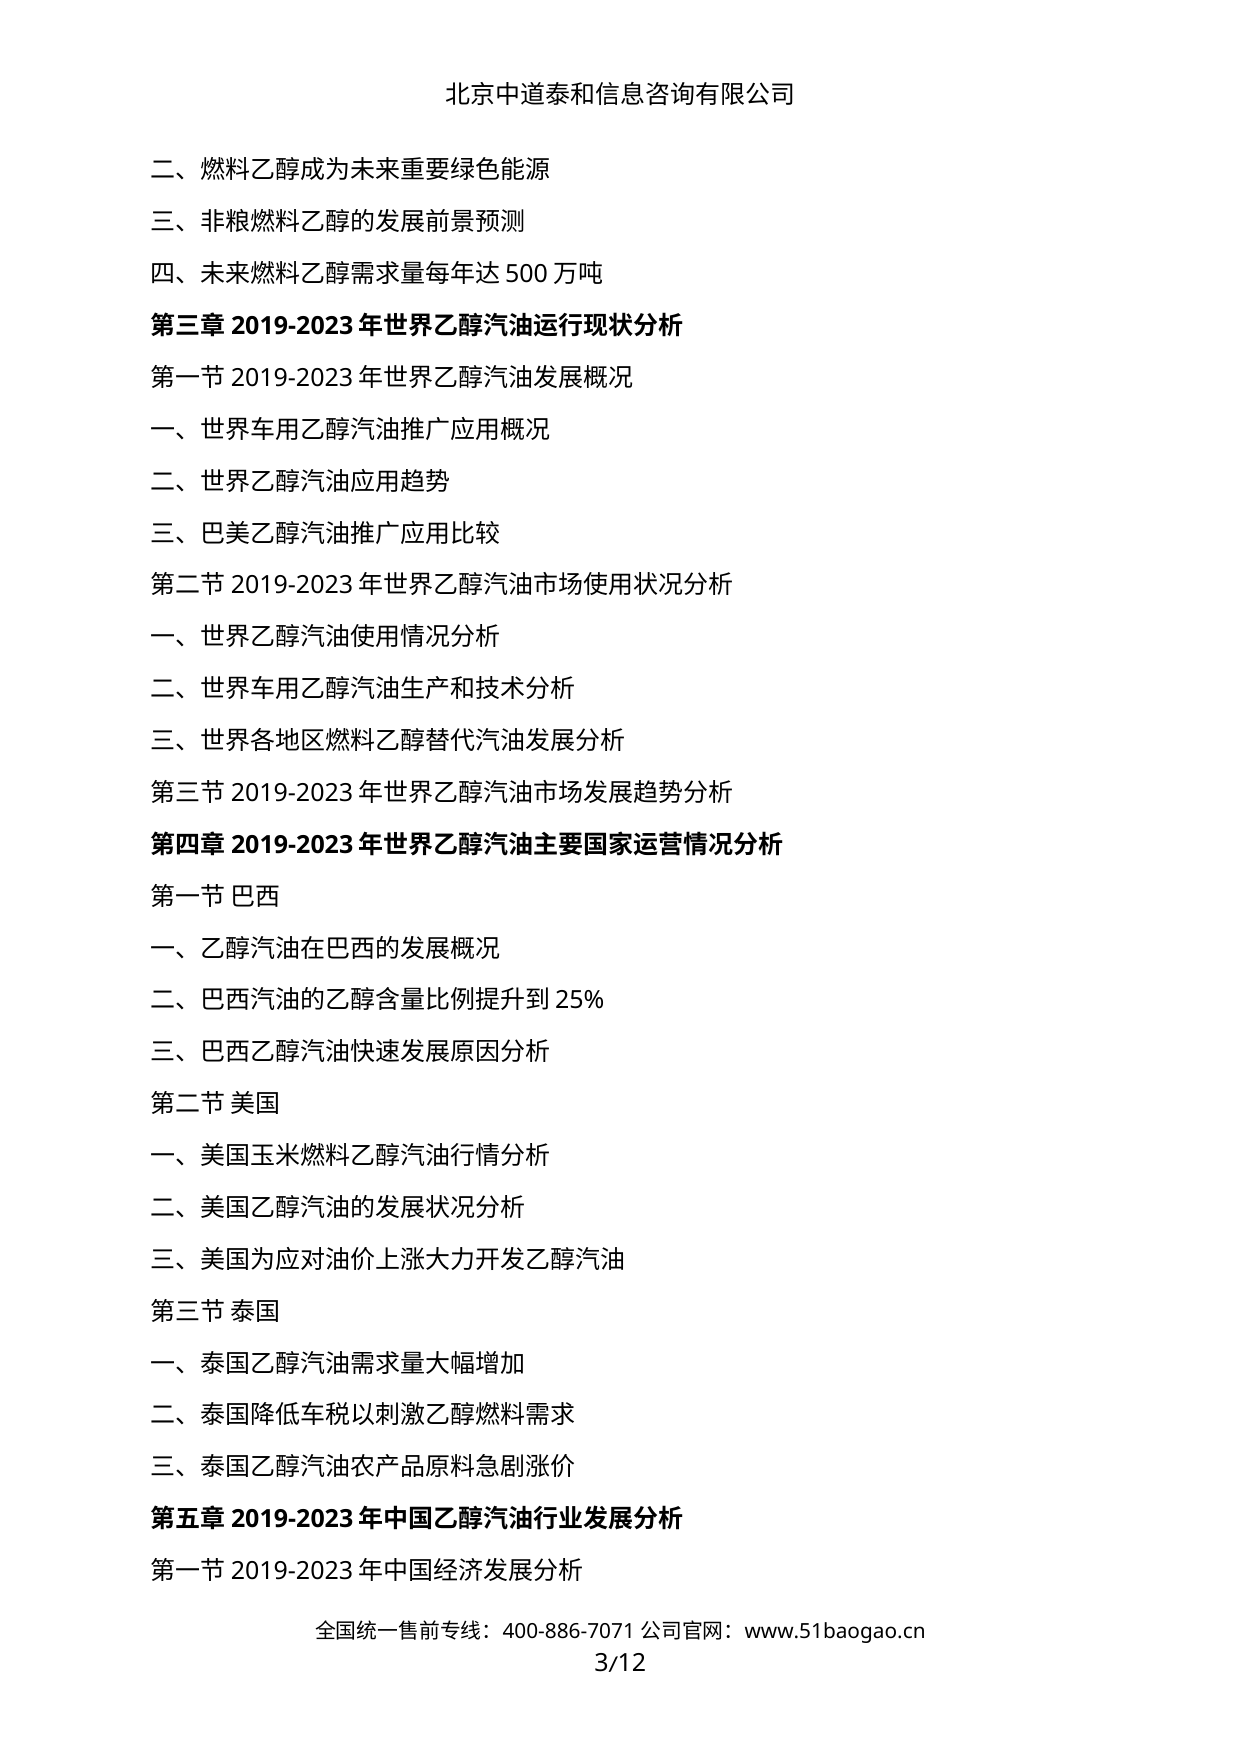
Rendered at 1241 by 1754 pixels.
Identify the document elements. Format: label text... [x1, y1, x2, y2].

text 一、世界车用乙醇汽油推广应用概况 [150, 409, 1090, 446]
text 二、泰国降低车税以刺激乙醇燃料需求 [150, 1395, 1090, 1431]
text 二、美国乙醇汽油的发展状况分析 [150, 1187, 1090, 1224]
text 四、未来燃料乙醇需求量每年达500万吨 [150, 254, 1090, 290]
text 一、泰国乙醇汽油需求量大幅增加 [150, 1343, 1090, 1379]
text 三、巴美乙醇汽油推广应用比较 [150, 513, 1090, 549]
text 一、美国玉米燃料乙醇汽油行情分析 [150, 1136, 1090, 1172]
text 第一节 2019-2023年世界乙醇汽油发展概况 [150, 357, 1090, 394]
text 第三章 2019-2023年世界乙醇汽油运行现状分析 [150, 306, 1090, 342]
text 第三节 2019-2023年世界乙醇汽油市场发展趋势分析 [150, 772, 1090, 809]
text 三、非粮燃料乙醇的发展前景预测 [150, 202, 1090, 238]
text 第五章 2019-2023年中国乙醇汽油行业发展分析 [150, 1499, 1090, 1535]
text 二、世界车用乙醇汽油生产和技术分析 [150, 669, 1090, 705]
text 三、巴西乙醇汽油快速发展原因分析 [150, 1032, 1090, 1068]
text 二、巴西汽油的乙醇含量比例提升到25% [150, 980, 1090, 1016]
text 一、世界乙醇汽油使用情况分析 [150, 617, 1090, 653]
text 第二节 2019-2023年世界乙醇汽油市场使用状况分析 [150, 565, 1090, 601]
text 第四章 2019-2023年世界乙醇汽油主要国家运营情况分析 [150, 824, 1090, 861]
text 第三节 泰国 [150, 1291, 1090, 1327]
text 第一节 2019-2023年中国经济发展分析 [150, 1551, 1090, 1587]
text 一、乙醇汽油在巴西的发展概况 [150, 928, 1090, 964]
text 二、世界乙醇汽油应用趋势 [150, 461, 1090, 497]
text 三、美国为应对油价上涨大力开发乙醇汽油 [150, 1239, 1090, 1276]
text 三、泰国乙醇汽油农产品原料急剧涨价 [150, 1447, 1090, 1483]
text 第一节 巴西 [150, 876, 1090, 912]
text 第二节 美国 [150, 1084, 1090, 1120]
text 三、世界各地区燃料乙醇替代汽油发展分析 [150, 721, 1090, 757]
text 二、燃料乙醇成为未来重要绿色能源 [150, 150, 1090, 186]
